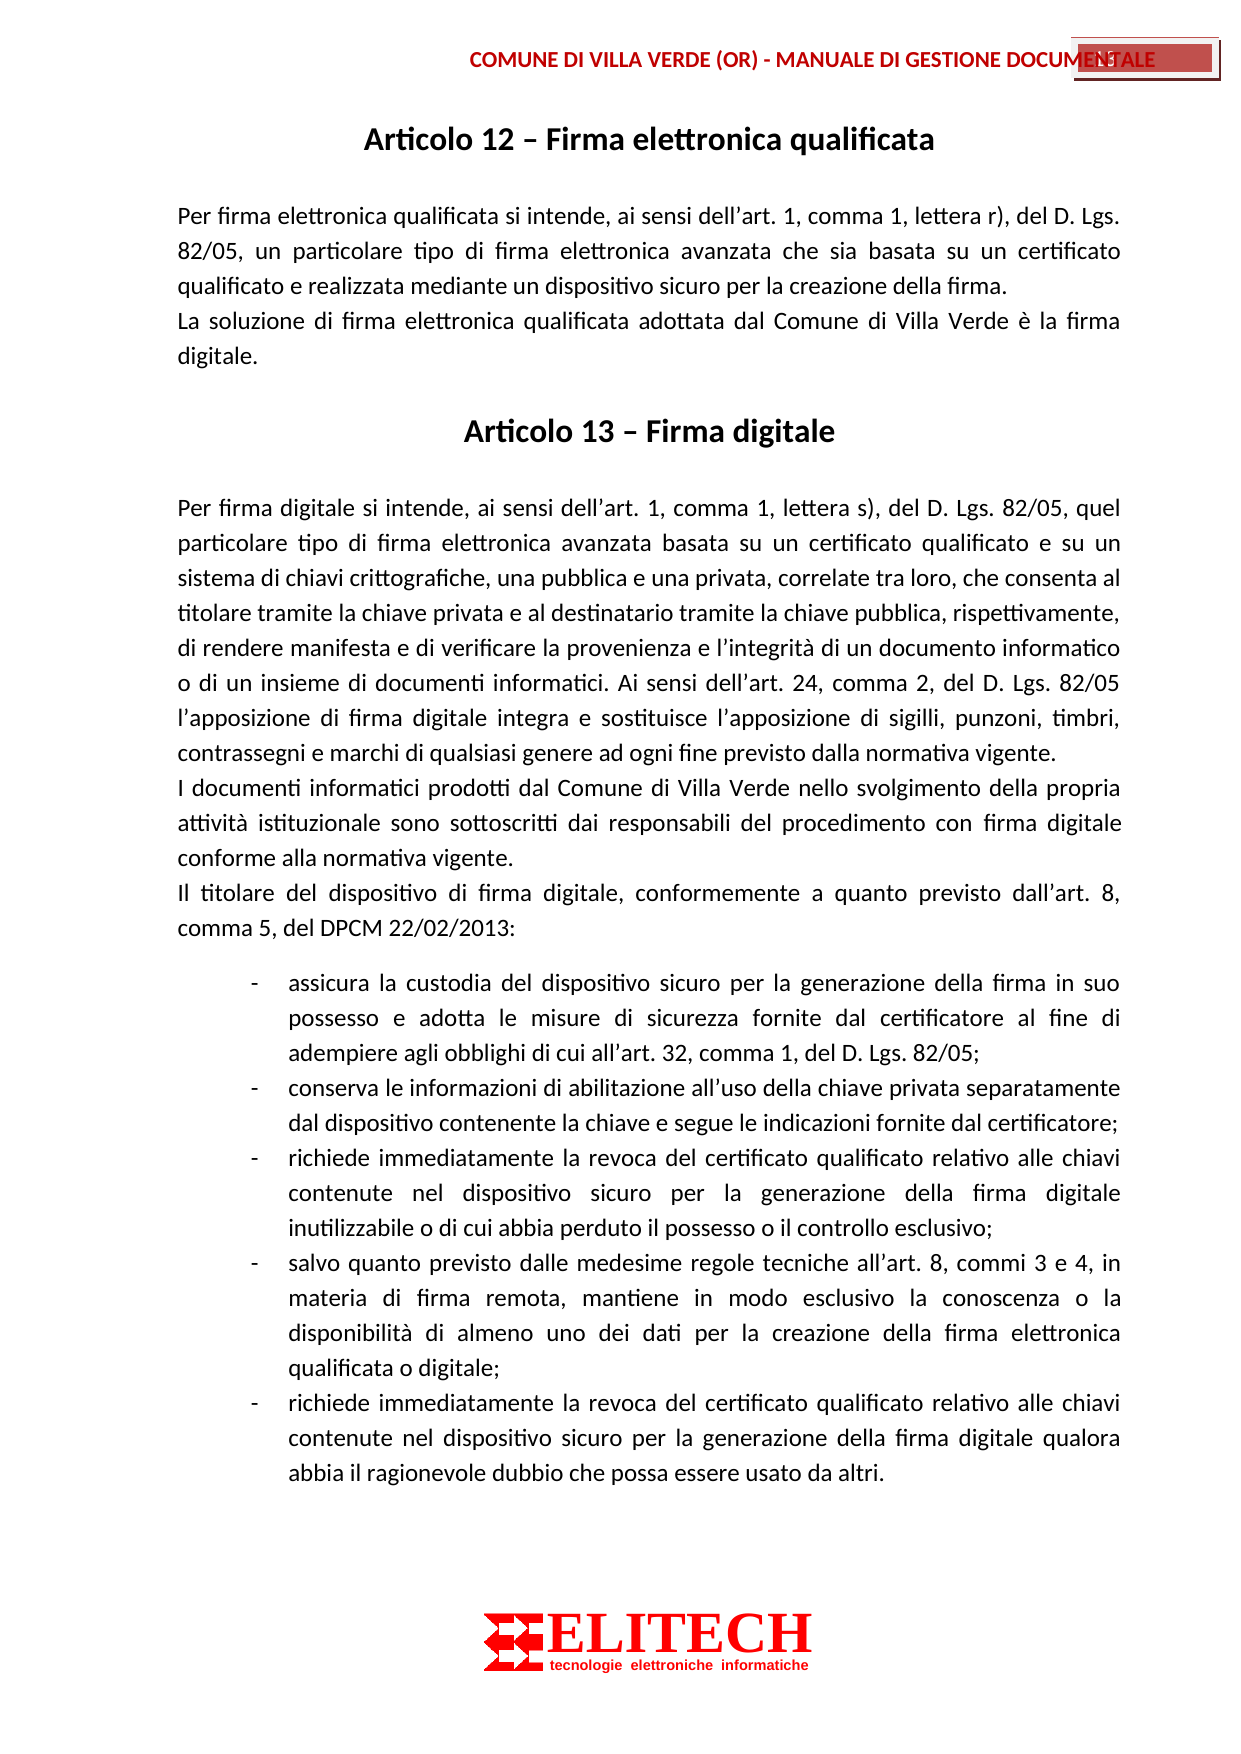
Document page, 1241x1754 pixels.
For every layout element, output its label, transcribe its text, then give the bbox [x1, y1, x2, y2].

list salvo quanto previsto dalle medesime regole tecniche all’art. 8, commi 3 e 4, in materia di firma remota, mantiene in modo esclusivo la conoscenza o la disponibilità di almeno uno dei dati per la creazione della firma elettronica qualificata o digitale; [251, 1247, 1122, 1383]
text Per firma digitale si intende, ai sensi dell’art. 1, comma 1, lettera s), del D. Lgs. 82/05, quel particolare tipo di firma elettronica avanzata basata su un certificato qualificato e su un sistema di chiavi crittografiche, una pubblica e una privata, correlate tra loro, che consenta al titolare tramite la chiave privata e al destinatario tramite la chiave pubblica, rispettivamente, di rendere manifesta e di verificare la provenienza e l’integrità di un documento informatico o di un insieme di documenti informatici. Ai sensi dell’art. 24, comma 2, del D. Lgs. 82/05 l’apposizione di firma digitale integra e sostituisce l’apposizione di sigilli, punzoni, timbri, contrassegni e marchi di qualsiasi genere ad ogni fine previsto dalla normativa vigente. [177, 492, 1122, 767]
list conserva le informazioni di abilitazione all’uso della chiave privata separatamente dal dispositivo contenente la chiave e segue le indicazioni fornite dal certificatore; [251, 1072, 1122, 1138]
list richiede immediatamente la revoca del certificato qualificato relativo alle chiavi contenute nel dispositivo sicuro per la generazione della firma digitale inutilizzabile o di cui abbia perduto il possesso o il controllo esclusivo; [251, 1142, 1122, 1243]
text Articolo 12 – Firma elettronica qualificata [177, 118, 1122, 159]
picture [484, 1611, 543, 1672]
text La soluzione di firma elettronica qualificata adottata dal Comune di Villa Verde è la firma digitale. [177, 305, 1122, 370]
text I documenti informatici prodotti dal Comune di Villa Verde nello svolgimento della propria attività istituzionale sono sottoscritti dai responsabili del procedimento con firma digitale conforme alla normativa vigente. [177, 772, 1122, 872]
text Articolo 13 – Firma digitale [177, 410, 1122, 451]
list assicura la custodia del dispositivo sicuro per la generazione della firma in suo possesso e adotta le misure di sicurezza fornite dal certificatore al fine di adempiere agli obblighi di cui all’art. 32, comma 1, del D. Lgs. 82/05; [251, 967, 1122, 1068]
list richiede immediatamente la revoca del certificato qualificato relativo alle chiavi contenute nel dispositivo sicuro per la generazione della firma digitale qualora abbia il ragionevole dubbio che possa essere usato da altri. [251, 1387, 1122, 1488]
text Il titolare del dispositivo di firma digitale, conformemente a quanto previsto dall’art. 8, comma 5, del DPCM 22/02/2013: [177, 877, 1122, 942]
text Per firma elettronica qualificata si intende, ai sensi dell’art. 1, comma 1, lettera r), del D. Lgs. 82/05, un particolare tipo di firma elettronica avanzata che sia basata su un certificato qualificato e realizzata mediante un dispositivo sicuro per la creazione della firma. [177, 200, 1122, 300]
